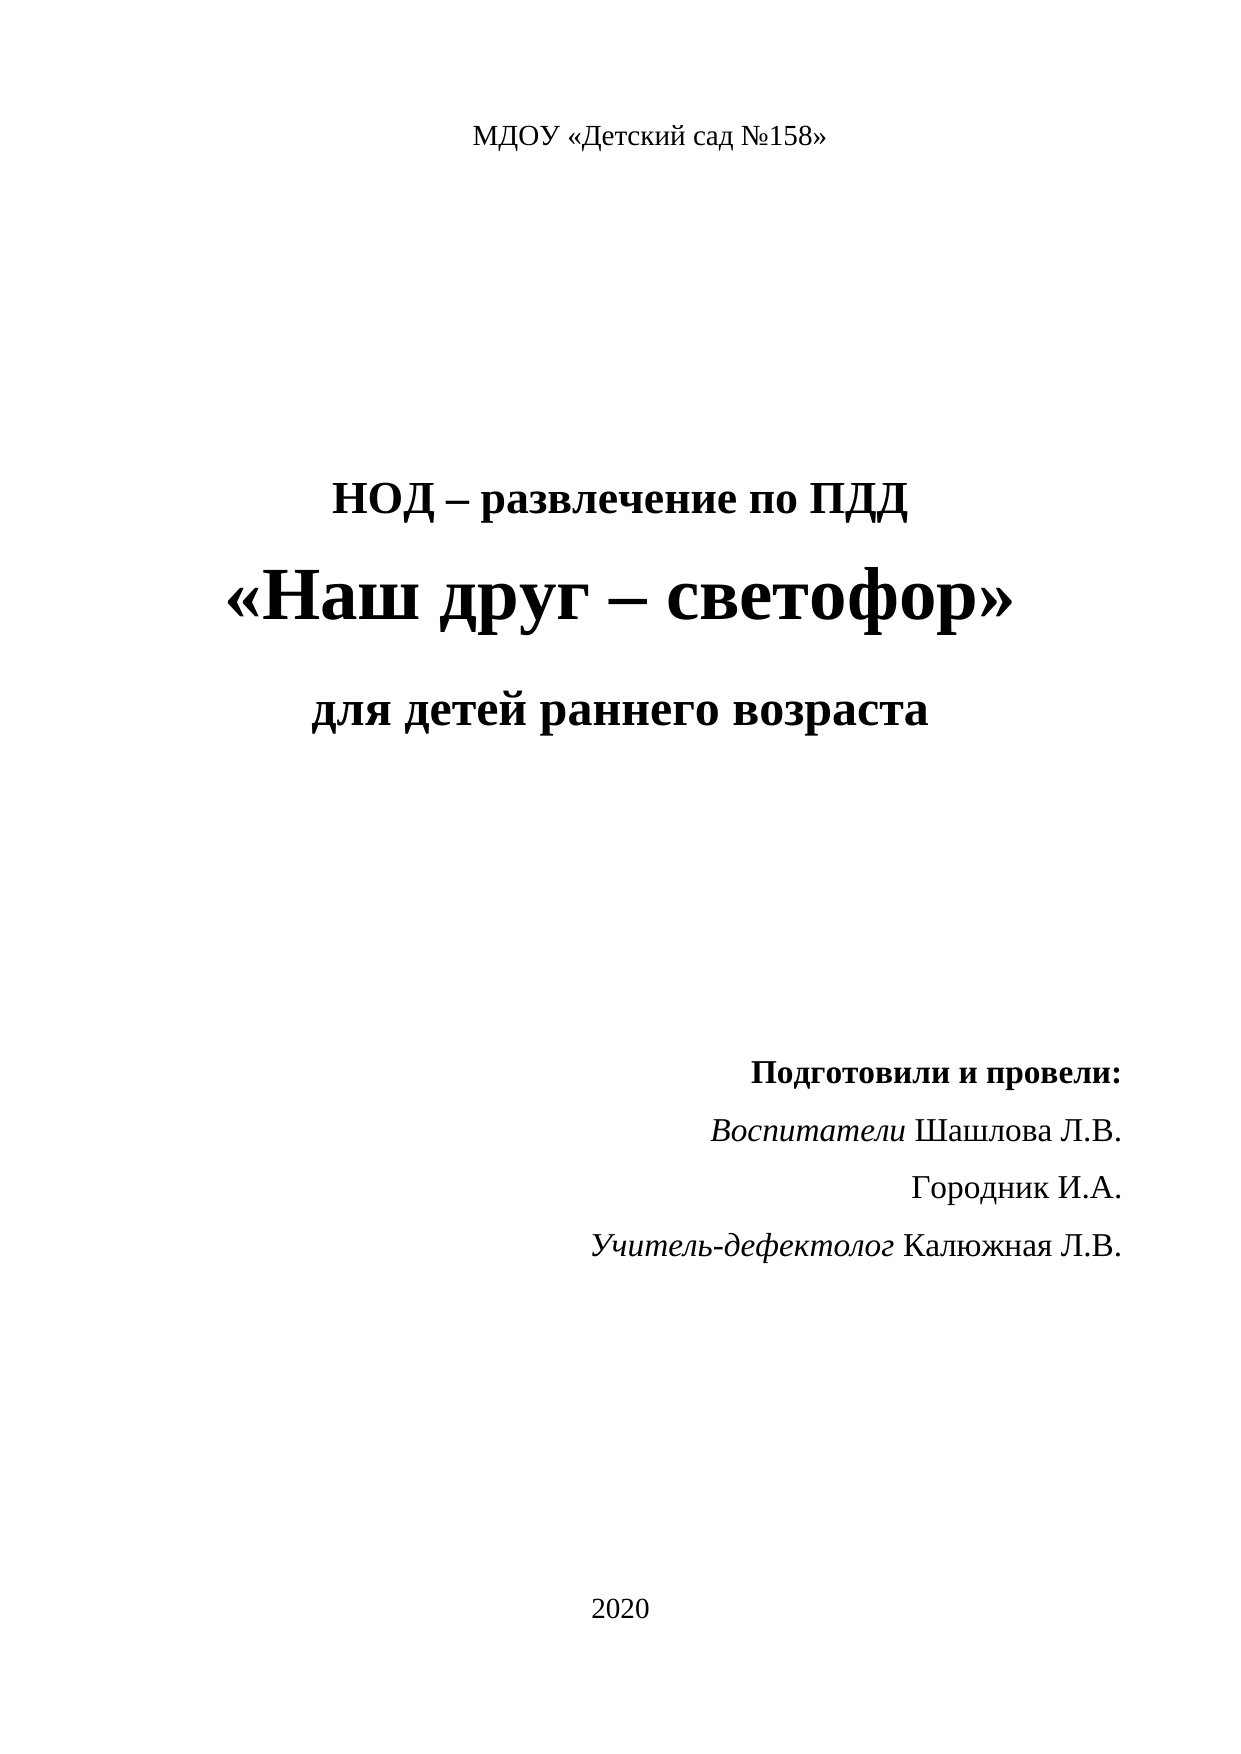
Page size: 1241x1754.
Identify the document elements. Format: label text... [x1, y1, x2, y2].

text Учитель-дефектолог Калюжная Л.В. [118, 1225, 1122, 1263]
text НОД – развлечение по ПДД [59, 470, 1181, 523]
text Воспитатели Шашлова Л.В. [118, 1110, 1122, 1148]
text Подготовили и провели: [118, 1052, 1122, 1091]
text Городник И.А. [118, 1167, 1122, 1206]
text МДОУ «Детский сад №158» [177, 118, 1122, 152]
text «Наш друг – светофор» [118, 549, 1122, 636]
text 2020 [118, 1592, 1122, 1625]
text для детей раннего возраста [118, 679, 1122, 736]
